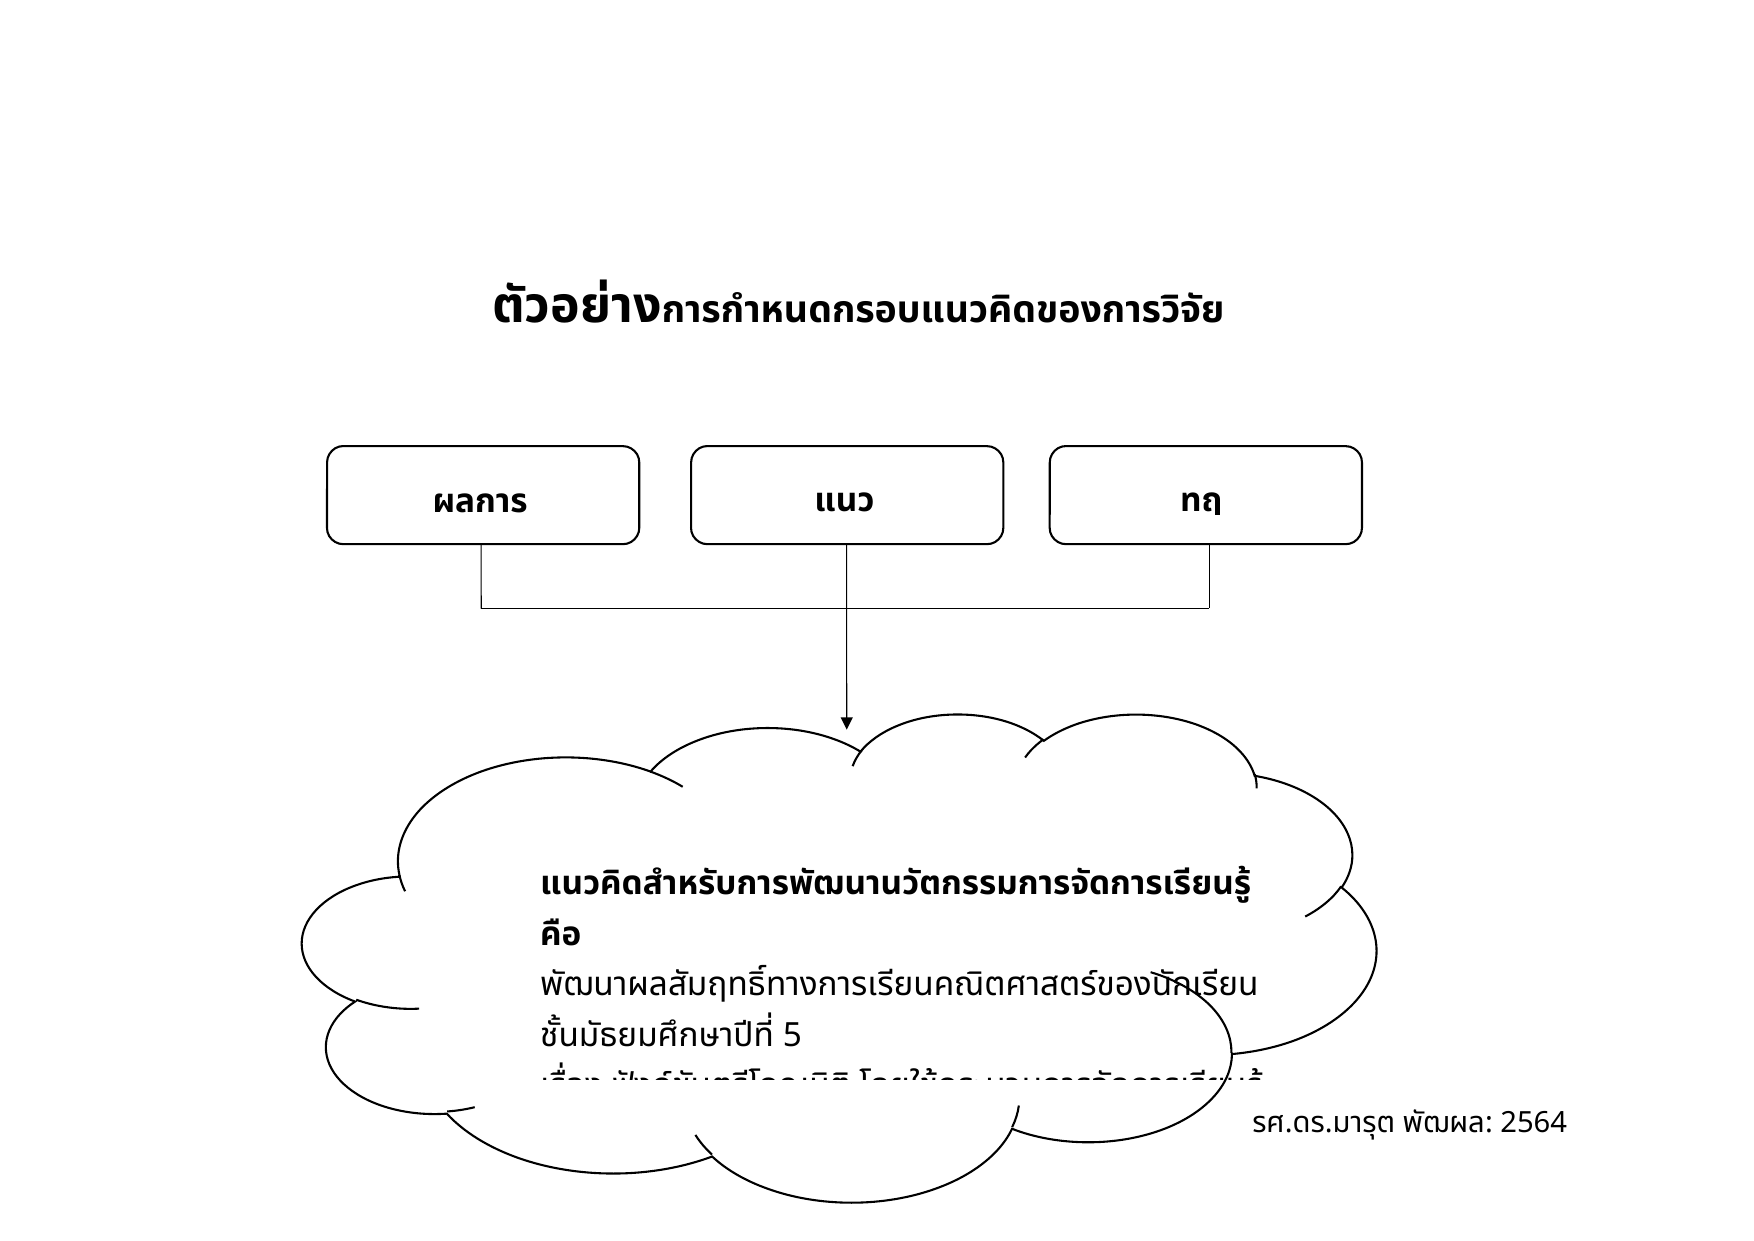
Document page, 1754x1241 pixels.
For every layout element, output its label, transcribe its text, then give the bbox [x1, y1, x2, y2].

text ตัวอย่างการกำหนดกรอบแนวคิดของการวิจัย [150, 269, 1567, 345]
